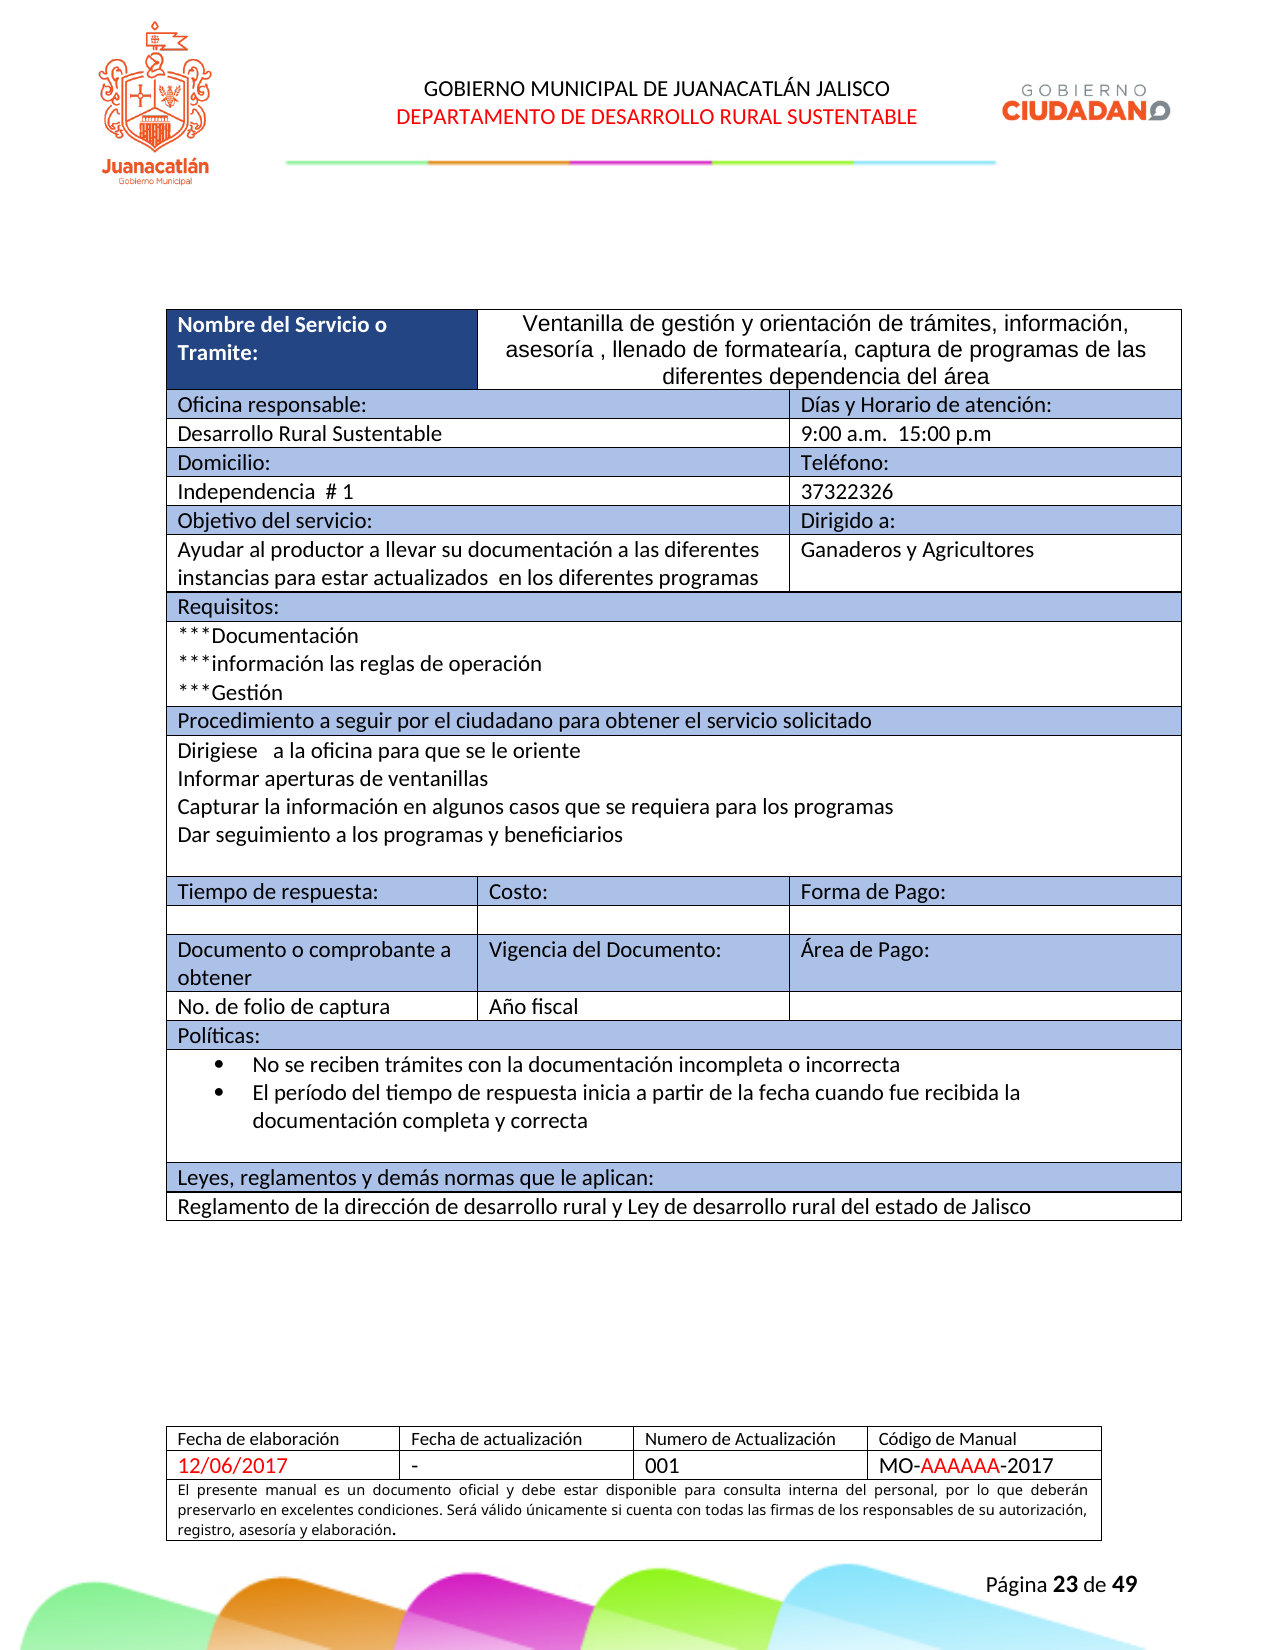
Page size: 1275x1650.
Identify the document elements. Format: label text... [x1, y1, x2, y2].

table_cell Oficina responsable: [167, 390, 789, 418]
table_cell Reglamento de la dirección de desarrollo rural y Ley de desarrollo rural del estado de Jalisco [167, 1193, 1181, 1220]
table_cell Año fiscal [478, 992, 789, 1020]
table_cell Área de Pago: [790, 935, 1181, 991]
table_cell [478, 906, 789, 934]
table_cell No. de folio de captura [167, 992, 477, 1020]
table_cell Políticas: [167, 1021, 1181, 1049]
table_cell Objetivo del servicio: [167, 506, 789, 534]
table_cell Forma de Pago: [790, 877, 1181, 905]
table_cell Leyes, reglamentos y demás normas que le aplican: [167, 1163, 1181, 1191]
table_cell Teléfono: [790, 448, 1181, 476]
table_cell Ayudar al productor a llevar su documentación a las diferentes instancias para estar actualizados en los diferentes programas [167, 535, 789, 591]
picture [0, 0, 1275, 1650]
table_cell Documento o comprobante a obtener [167, 935, 477, 991]
table_header Nombre del Servicio o Tramite: [167, 310, 477, 389]
table_cell Procedimiento a seguir por el ciudadano para obtener el servicio solicitado [167, 707, 1181, 735]
table_cell [790, 906, 1181, 934]
table_cell Ganaderos y Agricultores [790, 535, 1181, 591]
table_header Ventanilla de gestión y orientación de trámites, información, asesoría , llenado de formatearía, captura de programas de las diferentes dependencia del área [478, 310, 1181, 389]
table_cell No se reciben trámites con la documentación incompleta o incorrecta El período del tiempo de respuesta inicia a partir de la fecha cuando fue recibida la documentación completa y correcta [167, 1050, 1181, 1162]
table_cell Domicilio: [167, 448, 789, 476]
table_cell 9:00 a.m. 15:00 p.m [790, 419, 1181, 447]
table_cell Dirigiese a la oficina para que se le oriente Informar aperturas de ventanillas Capturar la información en algunos casos que se requiera para los programas Dar seguimiento a los programas y beneficiarios [167, 736, 1181, 876]
table_cell ***Documentación ***información las reglas de operación ***Gestión [167, 622, 1181, 706]
table_cell Independencia # 1 [167, 477, 789, 505]
table_cell Requisitos: [167, 593, 1181, 621]
table_cell Vigencia del Documento: [478, 935, 789, 991]
table_cell Tiempo de respuesta: [167, 877, 477, 905]
table_cell [167, 906, 477, 934]
table_cell Dirigido a: [790, 506, 1181, 534]
table_cell [790, 992, 1181, 1020]
table_cell Desarrollo Rural Sustentable [167, 419, 789, 447]
table_cell Días y Horario de atención: [790, 390, 1181, 418]
table_cell Costo: [478, 877, 789, 905]
table_cell 37322326 [790, 477, 1181, 505]
